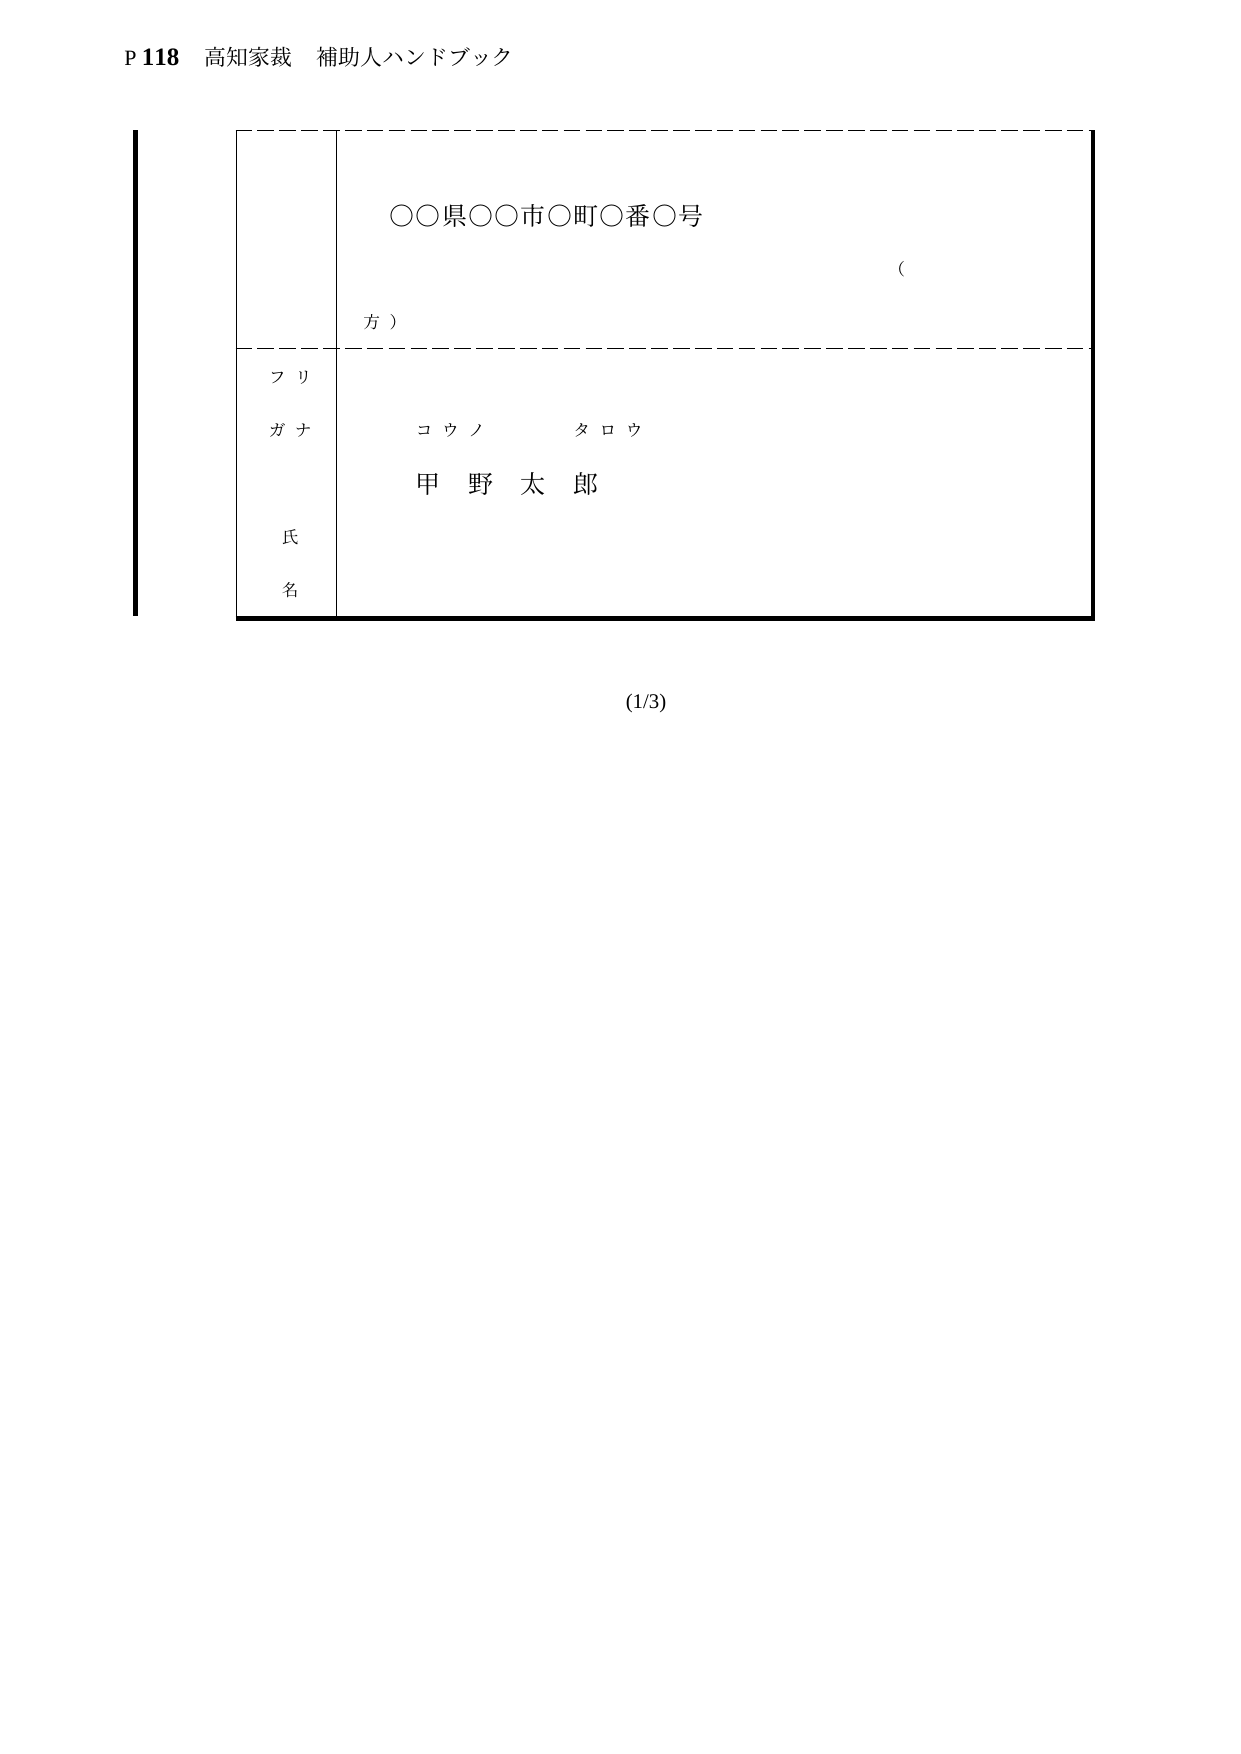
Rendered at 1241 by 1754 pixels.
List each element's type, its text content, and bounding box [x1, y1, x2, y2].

text (1/3) [127, 674, 1072, 727]
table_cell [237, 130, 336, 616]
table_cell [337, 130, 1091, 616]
